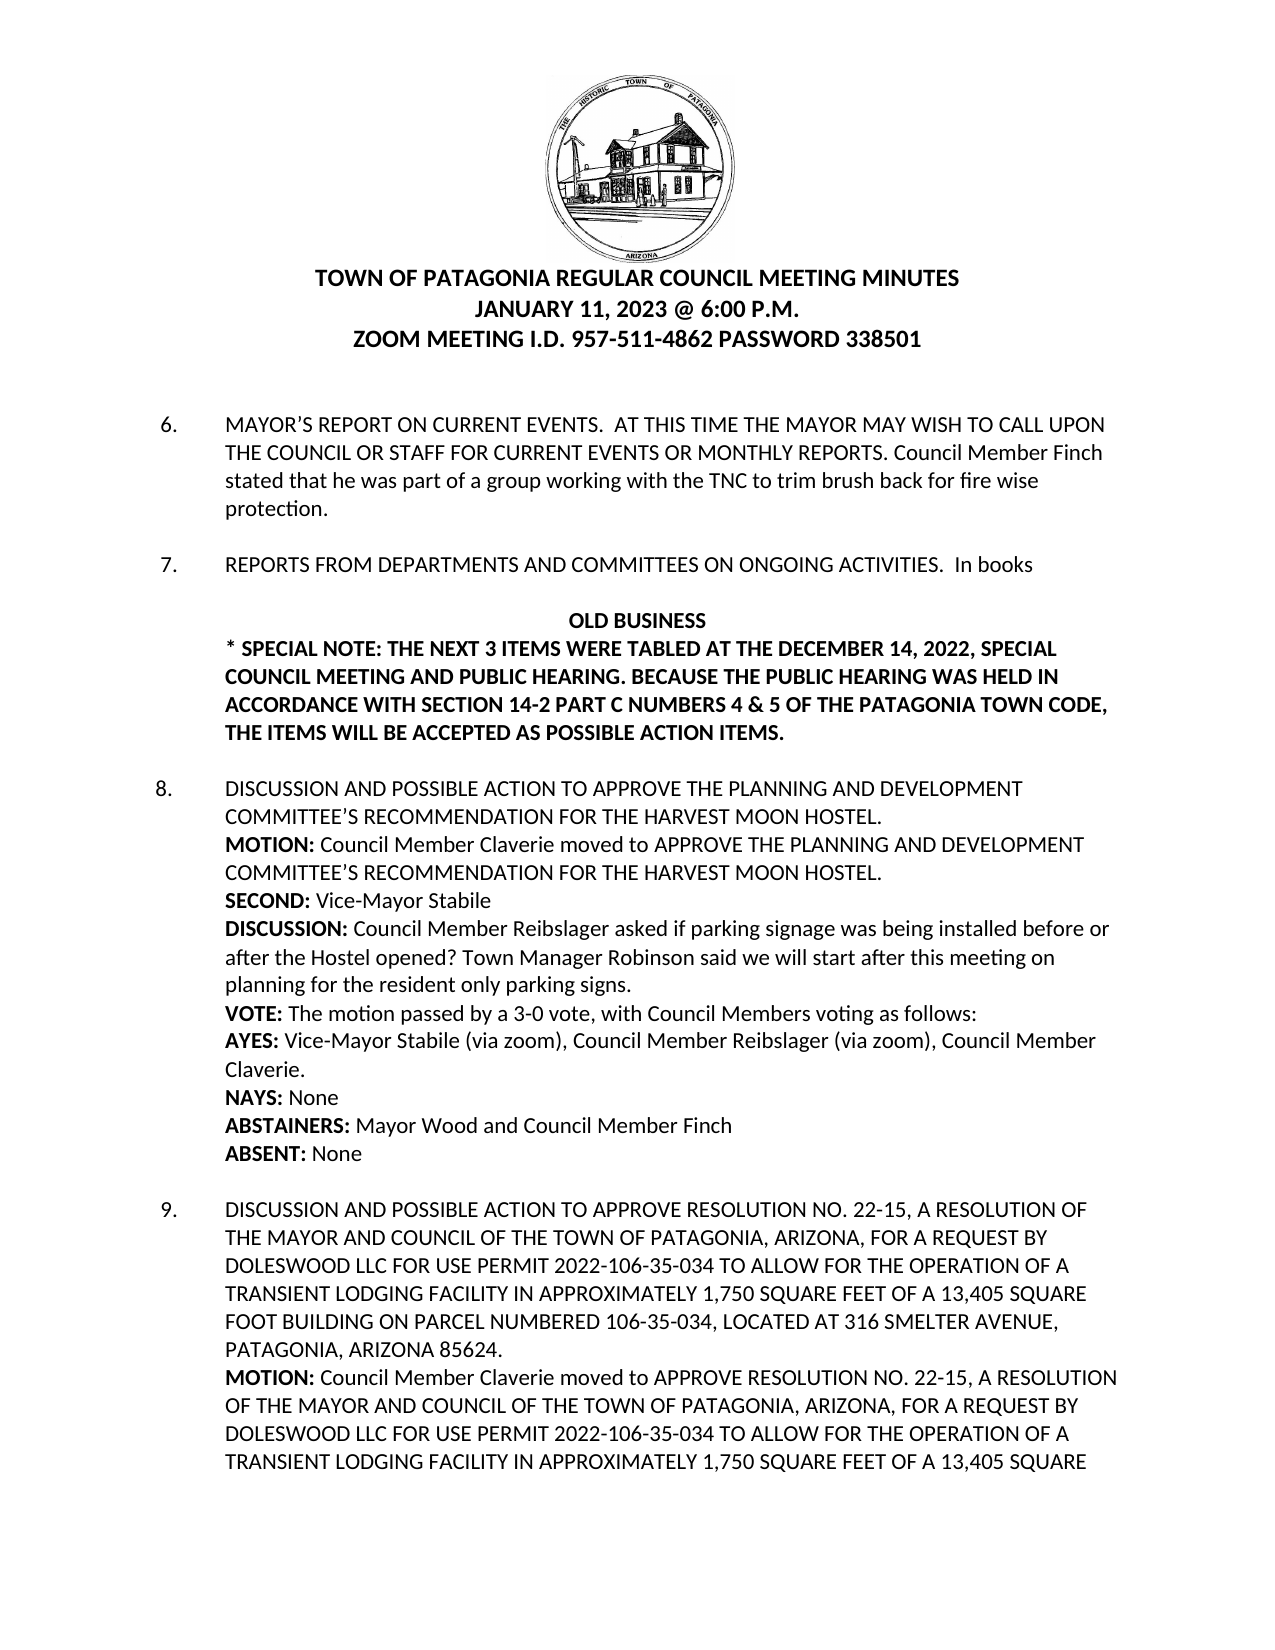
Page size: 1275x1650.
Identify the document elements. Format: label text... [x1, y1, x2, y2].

picture [545, 75, 735, 263]
text ABSENT: None [225, 1139, 1125, 1167]
text 7. REPORTS FROM DEPARTMENTS AND COMMITTEES ON ONGOING ACTIVITIES. In books [150, 550, 1125, 578]
text MOTION: Council Member Claverie moved to APPROVE RESOLUTION NO. 22-15, A RESOLUTION OF THE MAYOR AND COUNCIL OF THE TOWN OF PATAGONIA, ARIZONA, FOR A REQUEST BY DOLESWOOD LLC FOR USE PERMIT 2022-106-35-034 TO ALLOW FOR THE OPERATION OF A TRANSIENT LODGING FACILITY IN APPROXIMATELY 1,750 SQUARE FEET OF A 13,405 SQUARE [150, 1363, 1125, 1475]
text SECOND: Vice-Mayor Stabile [225, 887, 1125, 914]
text 9. DISCUSSION AND POSSIBLE ACTION TO APPROVE RESOLUTION NO. 22-15, A RESOLUTION OF THE MAYOR AND COUNCIL OF THE TOWN OF PATAGONIA, ARIZONA, FOR A REQUEST BY DOLESWOOD LLC FOR USE PERMIT 2022-106-35-034 TO ALLOW FOR THE OPERATION OF A TRANSIENT LODGING FACILITY IN APPROXIMATELY 1,750 SQUARE FEET OF A 13,405 SQUARE FOOT BUILDING ON PARCEL NUMBERED 106-35-034, LOCATED AT 316 SMELTER AVENUE, PATAGONIA, ARIZONA 85624. [150, 1195, 1125, 1363]
text AYES: Vice-Mayor Stabile (via zoom), Council Member Reibslager (via zoom), Council Member Claverie. [225, 1027, 1125, 1083]
text OLD BUSINESS [150, 606, 1125, 634]
text DISCUSSION: Council Member Reibslager asked if parking signage was being installed before or after the Hostel opened? Town Manager Robinson said we will start after this meeting on planning for the resident only parking signs. [225, 914, 1125, 999]
text VOTE: The motion passed by a 3-0 vote, with Council Members voting as follows: [225, 999, 1125, 1027]
text 8. DISCUSSION AND POSSIBLE ACTION TO APPROVE THE PLANNING AND DEVELOPMENT COMMITTEE’S RECOMMENDATION FOR THE HARVEST MOON HOSTEL. [150, 774, 1125, 831]
text NAYS: None [225, 1083, 1125, 1111]
text 6. MAYOR’S REPORT ON CURRENT EVENTS. AT THIS TIME THE MAYOR MAY WISH TO CALL UPON THE COUNCIL OR STAFF FOR CURRENT EVENTS OR MONTHLY REPORTS. Council Member Finch stated that he was part of a group working with the TNC to trim brush back for fire wise protection. [150, 410, 1125, 522]
text MOTION: Council Member Claverie moved to APPROVE THE PLANNING AND DEVELOPMENT COMMITTEE’S RECOMMENDATION FOR THE HARVEST MOON HOSTEL. [225, 831, 1125, 887]
text * SPECIAL NOTE: THE NEXT 3 ITEMS WERE TABLED AT THE DECEMBER 14, 2022, SPECIAL COUNCIL MEETING AND PUBLIC HEARING. BECAUSE THE PUBLIC HEARING WAS HELD IN ACCORDANCE WITH SECTION 14-2 PART C NUMBERS 4 & 5 OF THE PATAGONIA TOWN CODE, THE ITEMS WILL BE ACCEPTED AS POSSIBLE ACTION ITEMS. [150, 634, 1125, 746]
text ABSTAINERS: Mayor Wood and Council Member Finch [225, 1111, 1125, 1139]
